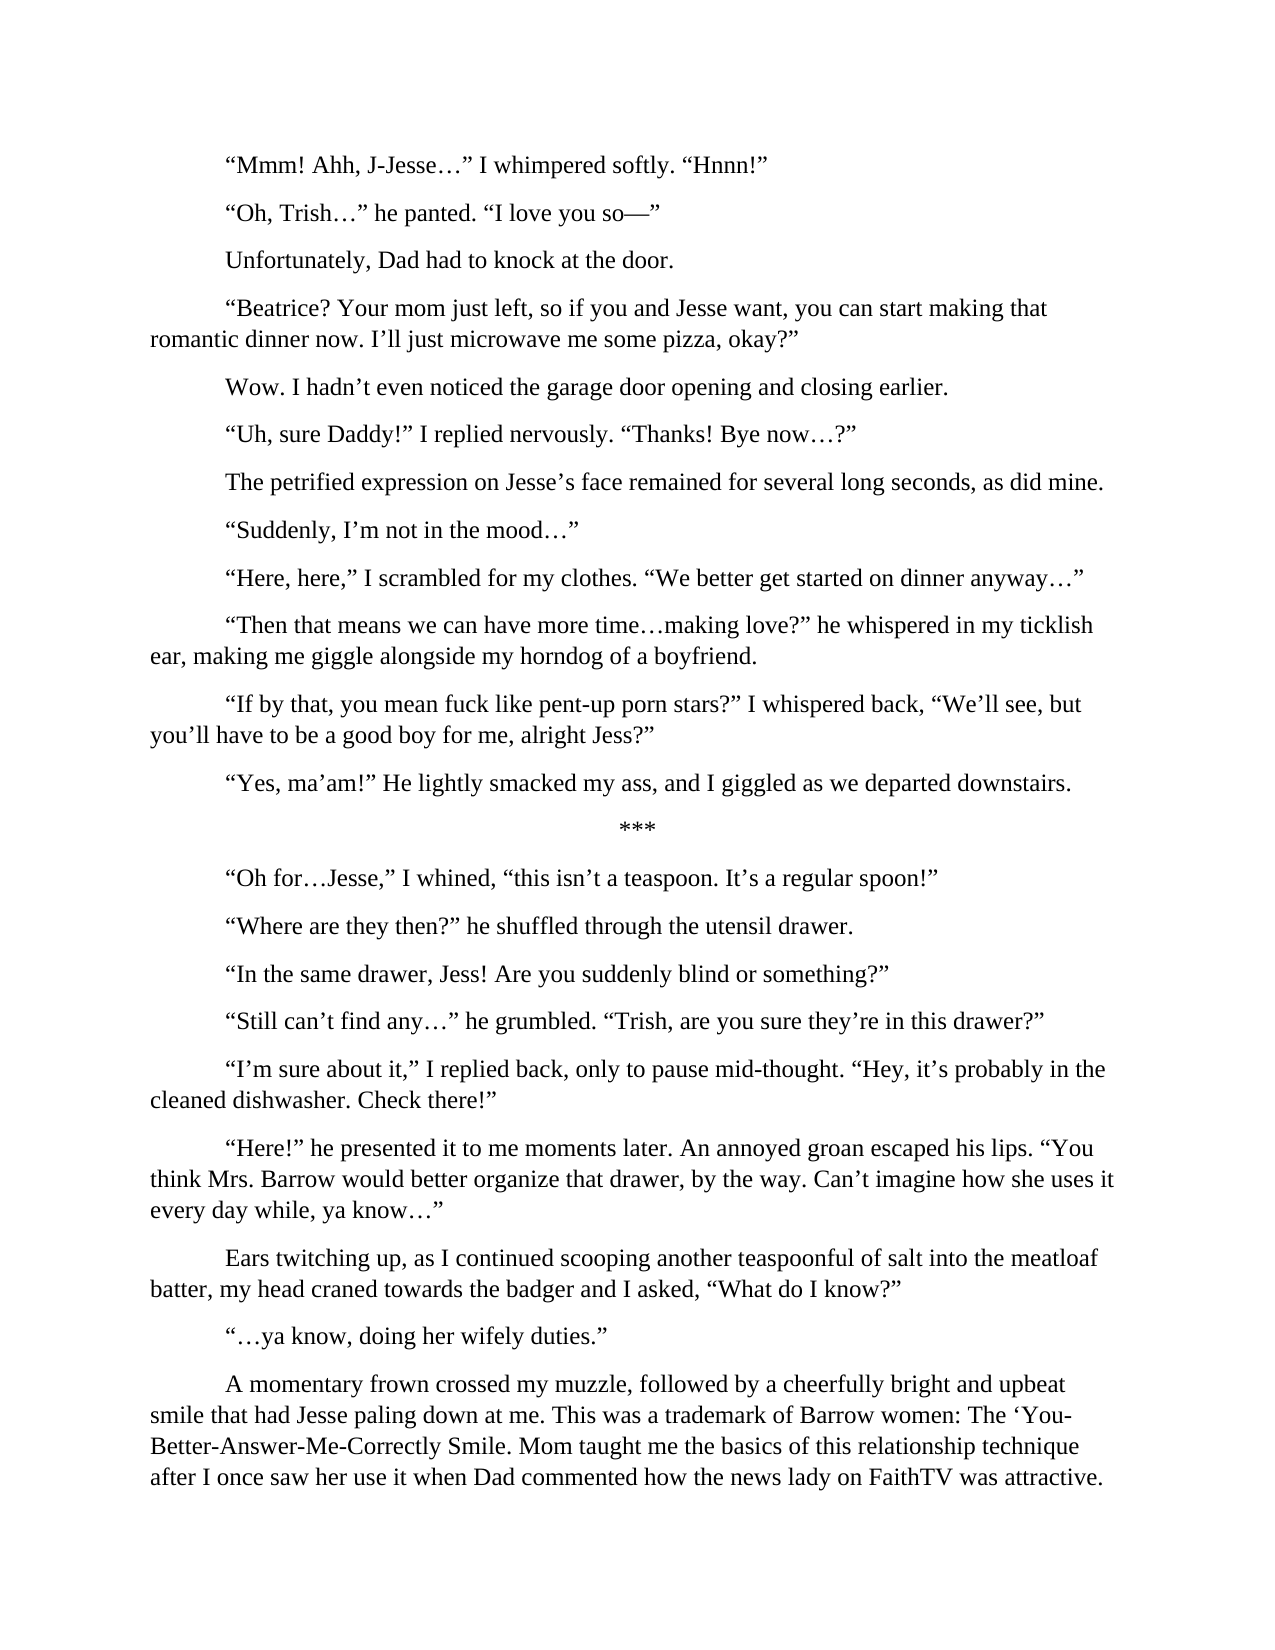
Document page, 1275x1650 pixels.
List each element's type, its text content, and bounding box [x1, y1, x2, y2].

text “Here, here,” I scrambled for my clothes. “We better get started on dinner anyway…” [150, 563, 1125, 591]
text *** [150, 816, 1125, 844]
text “Beatrice? Your mom just left, so if you and Jesse want, you can start making that romantic dinner now. I’ll just microwave me some pizza, okay?” [150, 293, 1125, 353]
text “I’m sure about it,” I replied back, only to pause mid-thought. “Hey, it’s probably in the cleaned dishwasher. Check there!” [150, 1054, 1125, 1114]
text “Where are they then?” he shuffled through the utensil drawer. [150, 911, 1125, 940]
text “Here!” he presented it to me moments later. An annoyed groan escaped his lips. “You think Mrs. Barrow would better organize that drawer, by the way. Can’t imagine how she uses it every day while, ya know…” [150, 1133, 1125, 1224]
text The petrified expression on Jesse’s face remained for several long seconds, as did mine. [150, 467, 1125, 496]
text “Mmm! Ahh, J-Jesse…” I whimpered softly. “Hnnn!” [150, 150, 1125, 179]
text “Uh, sure Daddy!” I replied nervously. “Thanks! Bye now…?” [150, 419, 1125, 448]
text “In the same drawer, Jess! Are you suddenly blind or something?” [150, 959, 1125, 987]
text Unfortunately, Dad had to knock at the door. [150, 245, 1125, 274]
text A momentary frown crossed my muzzle, followed by a cheerfully bright and upbeat smile that had Jesse paling down at me. This was a trademark of Barrow women: The ‘You-Better-Answer-Me-Correctly Smile. Mom taught me the basics of this relationship technique after I once saw her use it when Dad commented how the news lady on FaithTV was attractive. [150, 1369, 1125, 1491]
text “Yes, ma’am!” He lightly smacked my ass, and I giggled as we departed downstairs. [150, 768, 1125, 797]
text “Oh for…Jesse,” I whined, “this isn’t a teaspoon. It’s a regular spoon!” [150, 863, 1125, 892]
text Ears twitching up, as I continued scooping another teaspoonful of salt into the meatloaf batter, my head craned towards the badger and I asked, “What do I know?” [150, 1243, 1125, 1302]
text “Oh, Trish…” he panted. “I love you so—” [150, 198, 1125, 226]
text “Suddenly, I’m not in the mood…” [150, 515, 1125, 544]
text “…ya know, doing her wifely duties.” [150, 1321, 1125, 1350]
text “If by that, you mean fuck like pent-up porn stars?” I whispered back, “We’ll see, but you’ll have to be a good boy for me, alright Jess?” [150, 689, 1125, 749]
text “Still can’t find any…” he grumbled. “Trish, are you sure they’re in this drawer?” [150, 1006, 1125, 1035]
text “Then that means we can have more time…making love?” he whispered in my ticklish ear, making me giggle alongside my horndog of a boyfriend. [150, 610, 1125, 670]
text Wow. I hadn’t even noticed the garage door opening and closing earlier. [150, 372, 1125, 401]
